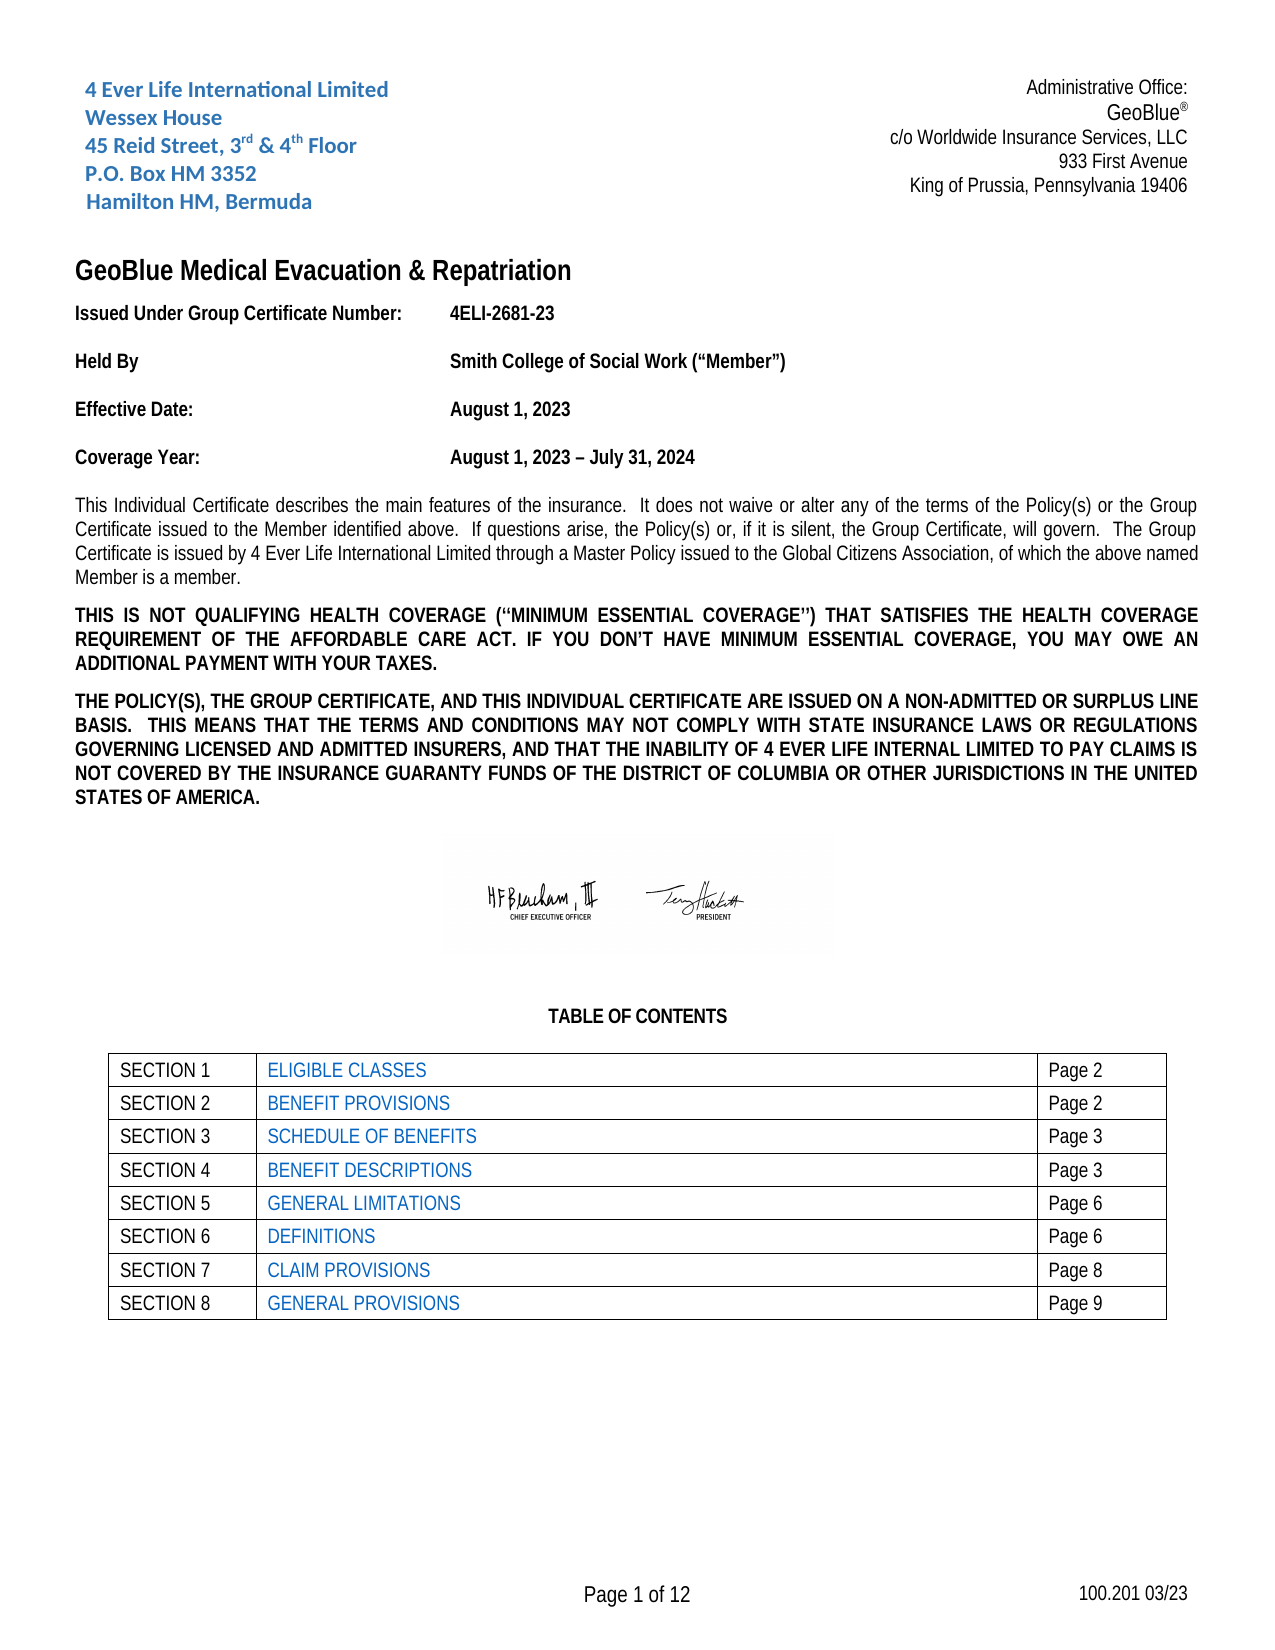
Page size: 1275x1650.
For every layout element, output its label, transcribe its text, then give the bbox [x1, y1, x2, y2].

text THIS IS NOT QUALIFYING HEALTH COVERAGE (‘‘MINIMUM ESSENTIAL COVERAGE’’) THAT SATISFIES THE HEALTH COVERAGE REQUIREMENT OF THE AFFORDABLE CARE ACT. IF YOU DON’T HAVE MINIMUM ESSENTIAL COVERAGE, YOU MAY OWE AN ADDITIONAL PAYMENT WITH YOUR TAXES. [75, 603, 1200, 675]
table_cell Page 6 [1038, 1220, 1166, 1252]
table_cell Page 3 [1038, 1120, 1166, 1152]
table_cell BENEFIT DESCRIPTIONS [257, 1154, 1037, 1186]
table_cell SECTION 3 [109, 1120, 256, 1152]
table_cell Page 3 [1038, 1154, 1166, 1186]
table_cell DEFINITIONS [257, 1220, 1037, 1252]
text GeoBlue Medical Evacuation & Repatriation [75, 253, 1200, 287]
table_cell GENERAL PROVISIONS [257, 1287, 1037, 1319]
picture [441, 833, 834, 957]
text Effective Date: August 1, 2023 [75, 397, 1200, 421]
table_cell Page 9 [1038, 1287, 1166, 1319]
table_cell SECTION 6 [109, 1220, 256, 1252]
text Coverage Year: August 1, 2023 – July 31, 2024 [75, 445, 1200, 469]
text Issued Under Group Certificate Number: 4ELI-2681-23 [75, 301, 1200, 325]
text TABLE OF CONTENTS [75, 1004, 1200, 1028]
table_cell SECTION 8 [109, 1287, 256, 1319]
table_cell SCHEDULE OF BENEFITS [257, 1120, 1037, 1152]
table_header ELIGIBLE CLASSES [257, 1054, 1037, 1086]
table_cell BENEFIT PROVISIONS [257, 1087, 1037, 1119]
table_cell GENERAL LIMITATIONS [257, 1187, 1037, 1219]
text Held By Smith College of Social Work (“Member”) [75, 349, 1200, 373]
table_cell CLAIM PROVISIONS [257, 1254, 1037, 1286]
table_cell Page 2 [1038, 1087, 1166, 1119]
table_cell SECTION 4 [109, 1154, 256, 1186]
table_cell SECTION 2 [109, 1087, 256, 1119]
text THE POLICY(S), THE GROUP CERTIFICATE, AND THIS INDIVIDUAL CERTIFICATE ARE ISSUED ON A NON-ADMITTED OR SURPLUS LINE BASIS. THIS MEANS THAT THE TERMS AND CONDITIONS MAY NOT COMPLY WITH STATE INSURANCE LAWS OR REGULATIONS GOVERNING LICENSED AND ADMITTED INSURERS, AND THAT THE INABILITY OF 4 EVER LIFE INTERNAL LIMITED TO PAY CLAIMS IS NOT COVERED BY THE INSURANCE GUARANTY FUNDS OF THE DISTRICT OF COLUMBIA OR OTHER JURISDICTIONS IN THE UNITED STATES OF AMERICA. [75, 689, 1200, 809]
table_header Page 2 [1038, 1054, 1166, 1086]
table_cell SECTION 5 [109, 1187, 256, 1219]
table_header SECTION 1 [109, 1054, 256, 1086]
table_cell Page 6 [1038, 1187, 1166, 1219]
table_cell Page 8 [1038, 1254, 1166, 1286]
table_cell SECTION 7 [109, 1254, 256, 1286]
text This Individual Certificate describes the main features of the insurance. It does not waive or alter any of the terms of the Policy(s) or the Group Certificate issued to the Member identified above. If questions arise, the Policy(s) or, if it is silent, the Group Certificate, will govern. The Group Certificate is issued by 4 Ever Life International Limited through a Master Policy issued to the Global Citizens Association, of which the above named Member is a member. [75, 493, 1200, 589]
